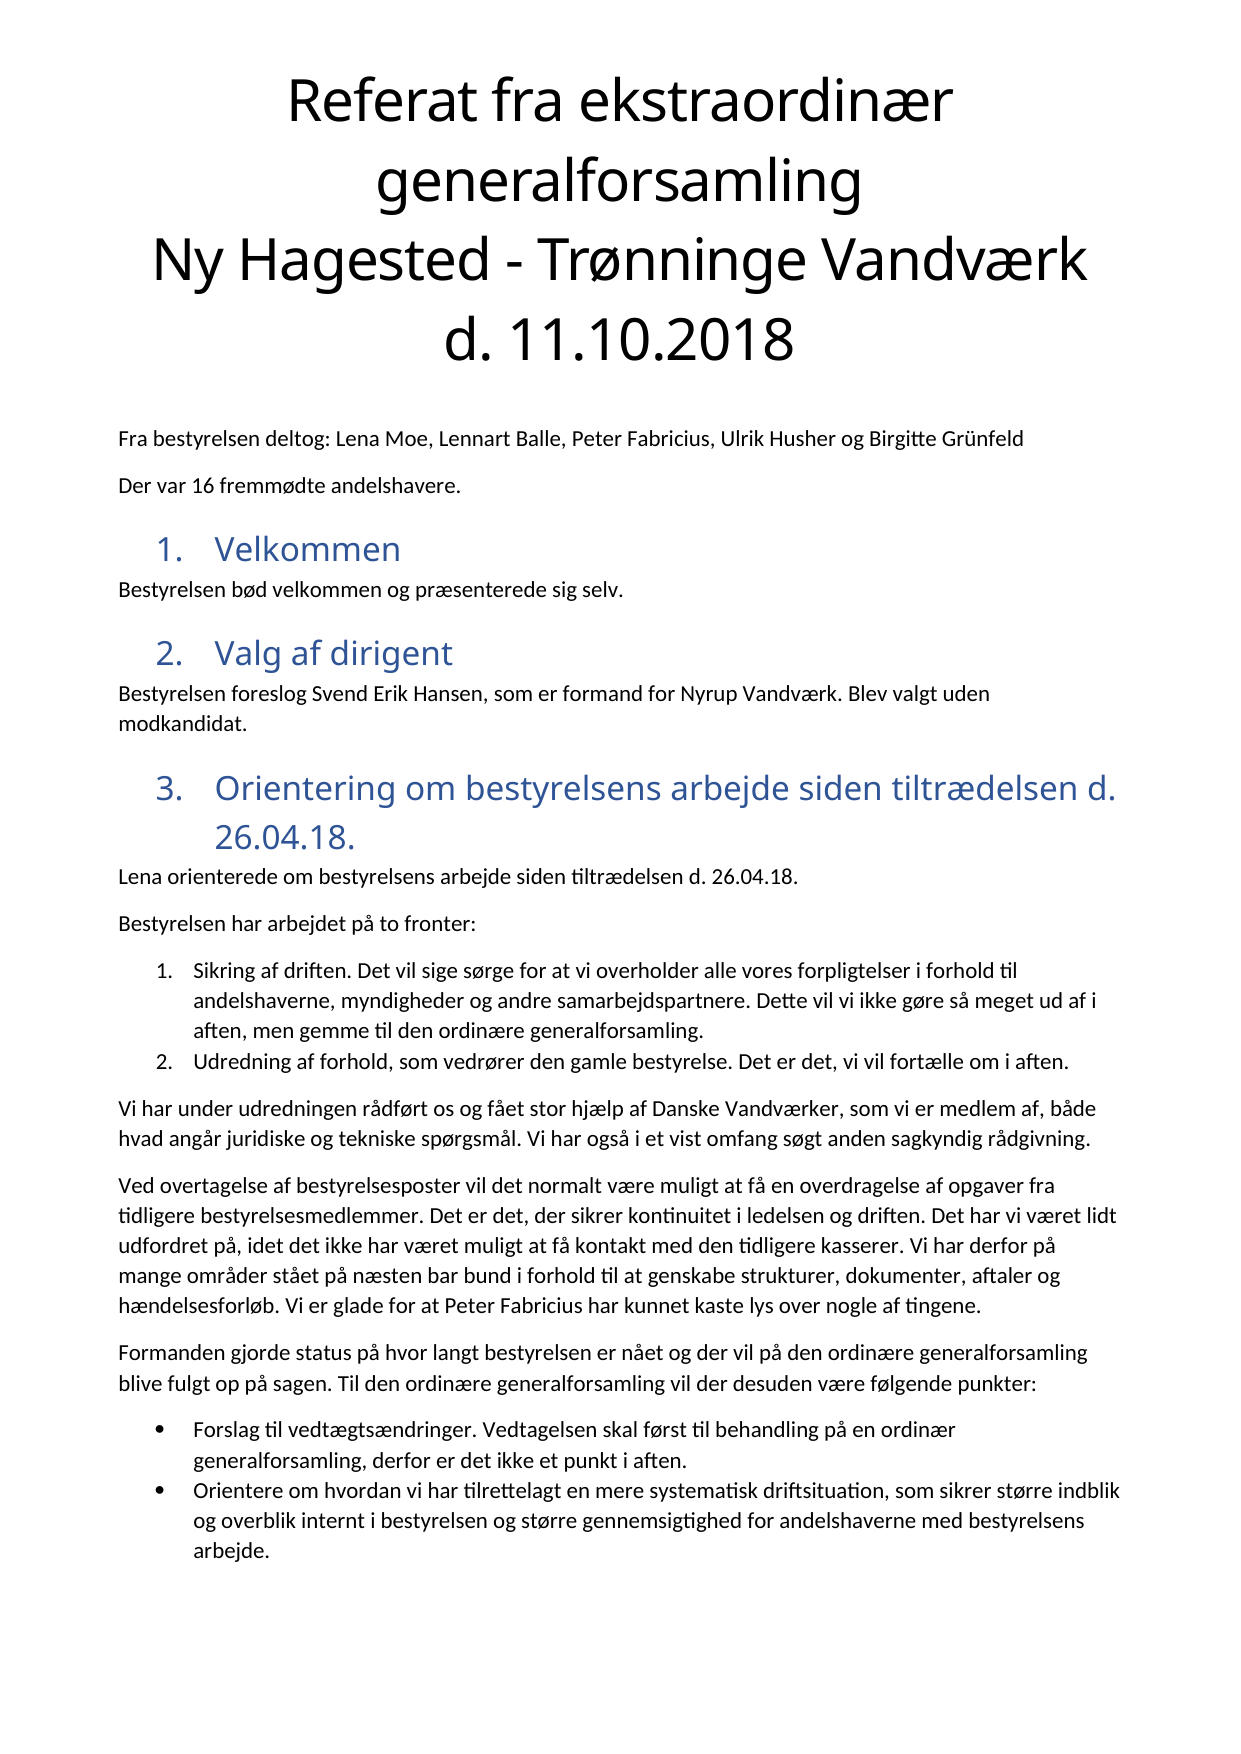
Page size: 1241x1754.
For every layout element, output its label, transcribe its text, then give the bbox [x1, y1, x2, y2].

text Ved overtagelse af bestyrelsesposter vil det normalt være muligt at få en overdragelse af opgaver fra tidligere bestyrelsesmedlemmer. Det er det, der sikrer kontinuitet i ledelsen og driften. Det har vi været lidt udfordret på, idet det ikke har været muligt at få kontakt med den tidligere kasserer. Vi har derfor på mange områder stået på næsten bar bund i forhold til at genskabe strukturer, dokumenter, aftaler og hændelsesforløb. Vi er glade for at Peter Fabricius har kunnet kaste lys over nogle af tingene. [118, 1171, 1122, 1319]
subtitle Velkommen [155, 526, 1122, 571]
list Sikring af driften. Det vil sige sørge for at vi overholder alle vores forpligtelser i forhold til andelshaverne, myndigheder og andre samarbejdspartnere. Dette vil vi ikke gøre så meget ud af i aften, men gemme til den ordinære generalforsamling. [156, 956, 1122, 1044]
text Bestyrelsen bød velkommen og præsenterede sig selv. [118, 575, 1122, 603]
title Referat fra ekstraordinær generalforsamling [118, 59, 1122, 218]
text Bestyrelsen har arbejdet på to fronter: [118, 909, 1122, 937]
text Der var 16 fremmødte andelshavere. [118, 471, 1122, 499]
subtitle Orientering om bestyrelsens arbejde siden tiltrædelsen d. 26.04.18. [155, 764, 1122, 859]
text Vi har under udredningen rådført os og fået stor hjælp af Danske Vandværker, som vi er medlem af, både hvad angår juridiske og tekniske spørgsmål. Vi har også i et vist omfang søgt anden sagkyndig rådgivning. [118, 1094, 1122, 1152]
text Formanden gjorde status på hvor langt bestyrelsen er nået og der vil på den ordinære generalforsamling blive fulgt op på sagen. Til den ordinære generalforsamling vil der desuden være følgende punkter: [118, 1338, 1122, 1397]
list Forslag til vedtægtsændringer. Vedtagelsen skal først til behandling på en ordinær generalforsamling, derfor er det ikke et punkt i aften. [156, 1416, 1122, 1474]
list Orientere om hvordan vi har tilrettelagt en mere systematisk driftsituation, som sikrer større indblik og overblik internt i bestyrelsen og større gennemsigtighed for andelshaverne med bestyrelsens arbejde. [156, 1476, 1122, 1564]
text Bestyrelsen foreslog Svend Erik Hansen, som er formand for Nyrup Vandværk. Blev valgt uden modkandidat. [118, 679, 1122, 737]
text Lena orienterede om bestyrelsens arbejde siden tiltrædelsen d. 26.04.18. [118, 862, 1122, 890]
title Ny Hagested - Trønninge Vandværk [118, 218, 1122, 297]
text Fra bestyrelsen deltog: Lena Moe, Lennart Balle, Peter Fabricius, Ulrik Husher og Birgitte Grünfeld [118, 424, 1122, 452]
subtitle Valg af dirigent [155, 630, 1122, 676]
list Udredning af forhold, som vedrører den gamle bestyrelse. Det er det, vi vil fortælle om i aften. [156, 1047, 1122, 1075]
title d. 11.10.2018 [118, 297, 1122, 377]
